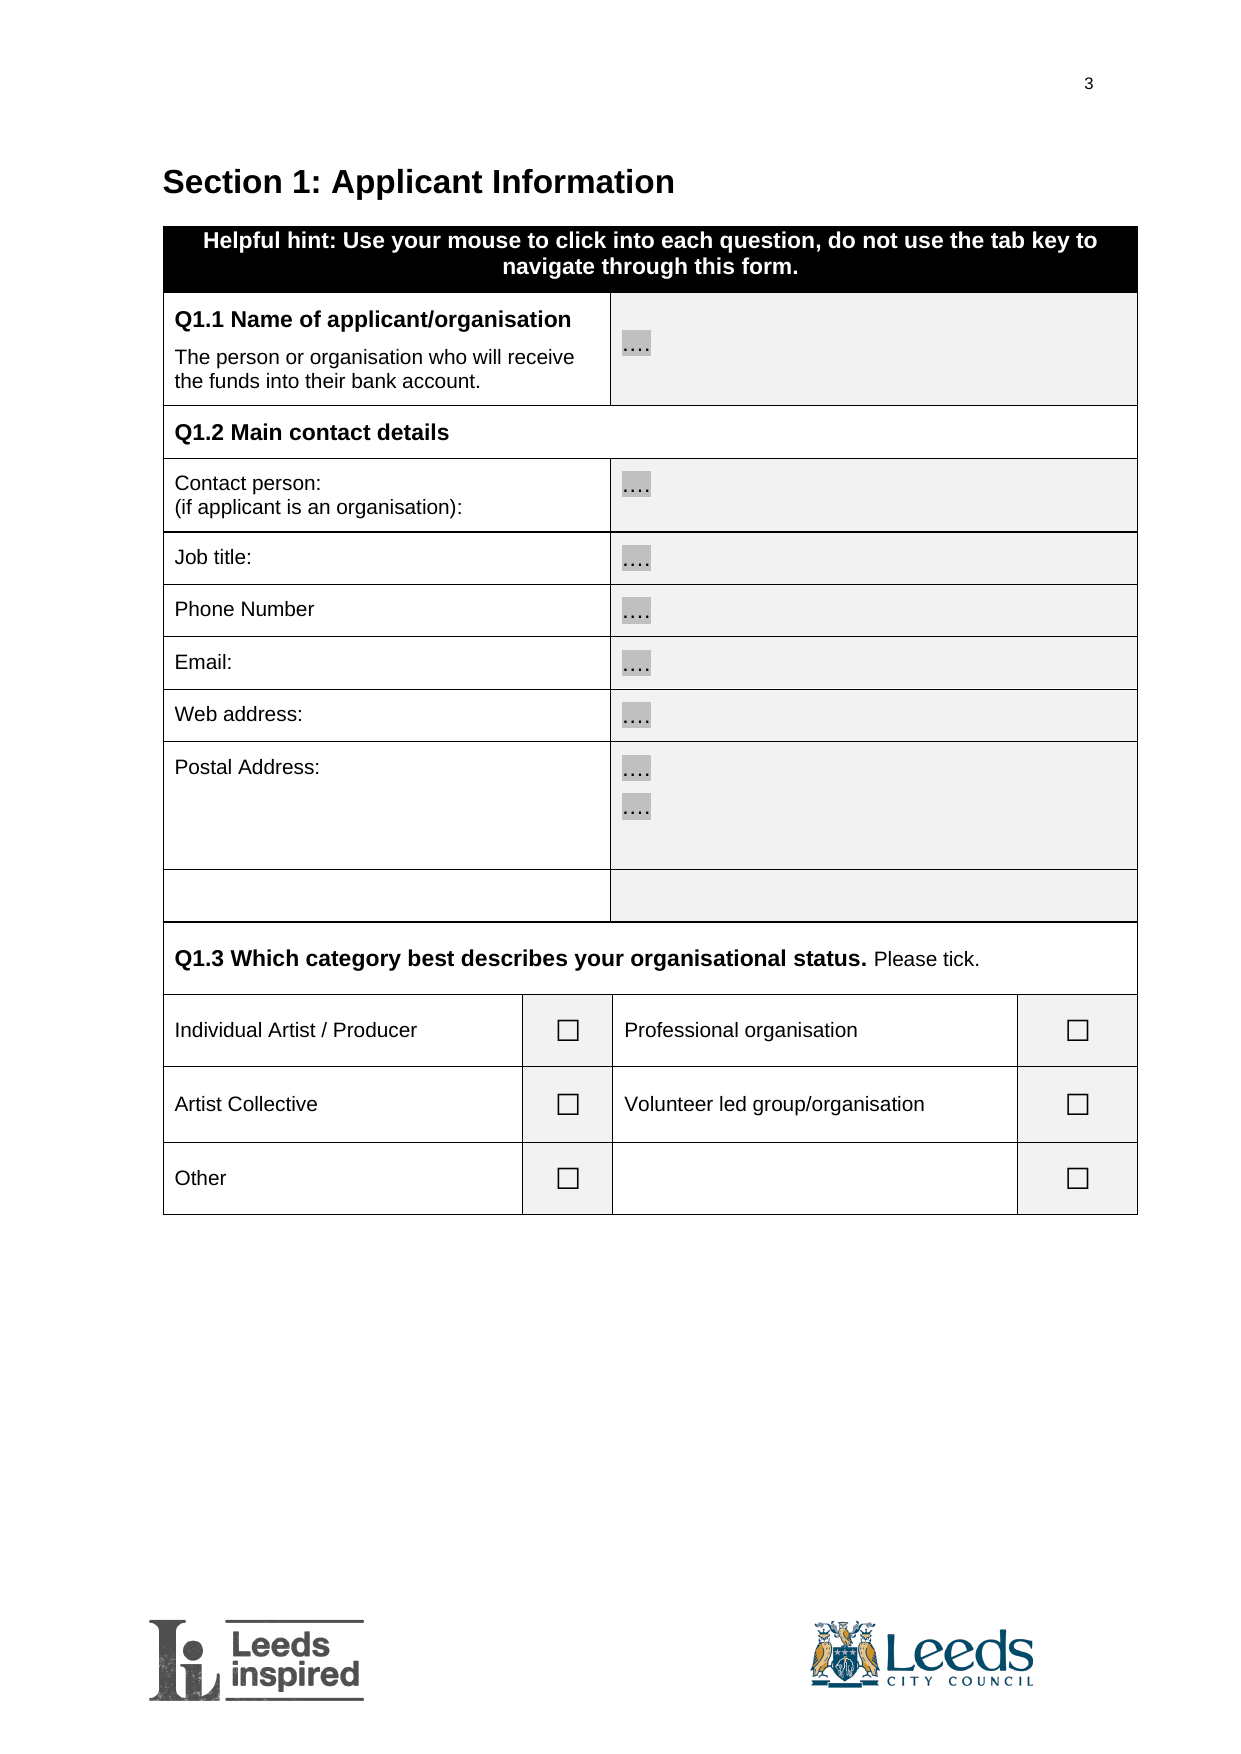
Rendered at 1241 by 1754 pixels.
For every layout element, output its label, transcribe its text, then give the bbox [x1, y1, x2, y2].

table_cell Postal Address: [164, 742, 610, 869]
table_cell [164, 870, 610, 921]
text To say hello or arrange an informal grants surgery email leedsinspired@leeds.gov.ukSection 1: Applicant Information [162, 162, 1093, 201]
table_cell [611, 870, 1137, 921]
table_cell Volunteer led group/organisation [613, 1067, 1017, 1142]
table_cell .… [611, 637, 1137, 688]
table_cell .… [611, 459, 1137, 531]
picture [133, 1604, 378, 1717]
table_cell .… [611, 293, 1137, 405]
table_cell Phone Number [164, 585, 610, 636]
table_cell .… .… [611, 742, 1137, 869]
table_cell Artist Collective [164, 1067, 522, 1142]
table_cell Web address: [164, 690, 610, 741]
table_cell Individual Artist / Producer [164, 995, 522, 1066]
table_cell Other [164, 1143, 522, 1214]
table_cell [613, 1143, 1017, 1214]
table_cell Professional organisation [613, 995, 1017, 1066]
table_cell Contact person: (if applicant is an organisation): [164, 459, 610, 531]
table_cell Email: [164, 637, 610, 688]
table_cell .… [611, 690, 1137, 741]
table_header Helpful hint: Use your mouse to click into each question, do not use the tab key to navigate through this form. [164, 227, 1137, 292]
table_cell .… [611, 533, 1137, 584]
table_cell Q1.2 Main contact details [164, 406, 1137, 457]
picture [808, 1619, 1034, 1688]
table_cell Job title: [164, 533, 610, 584]
table_cell .… [611, 585, 1137, 636]
table_cell Q1.1 Name of applicant/organisation The person or organisation who will receive the funds into their bank account. [164, 293, 610, 405]
table_header Q1.3 Which category best describes your organisational status. Please tick. [164, 923, 1137, 994]
